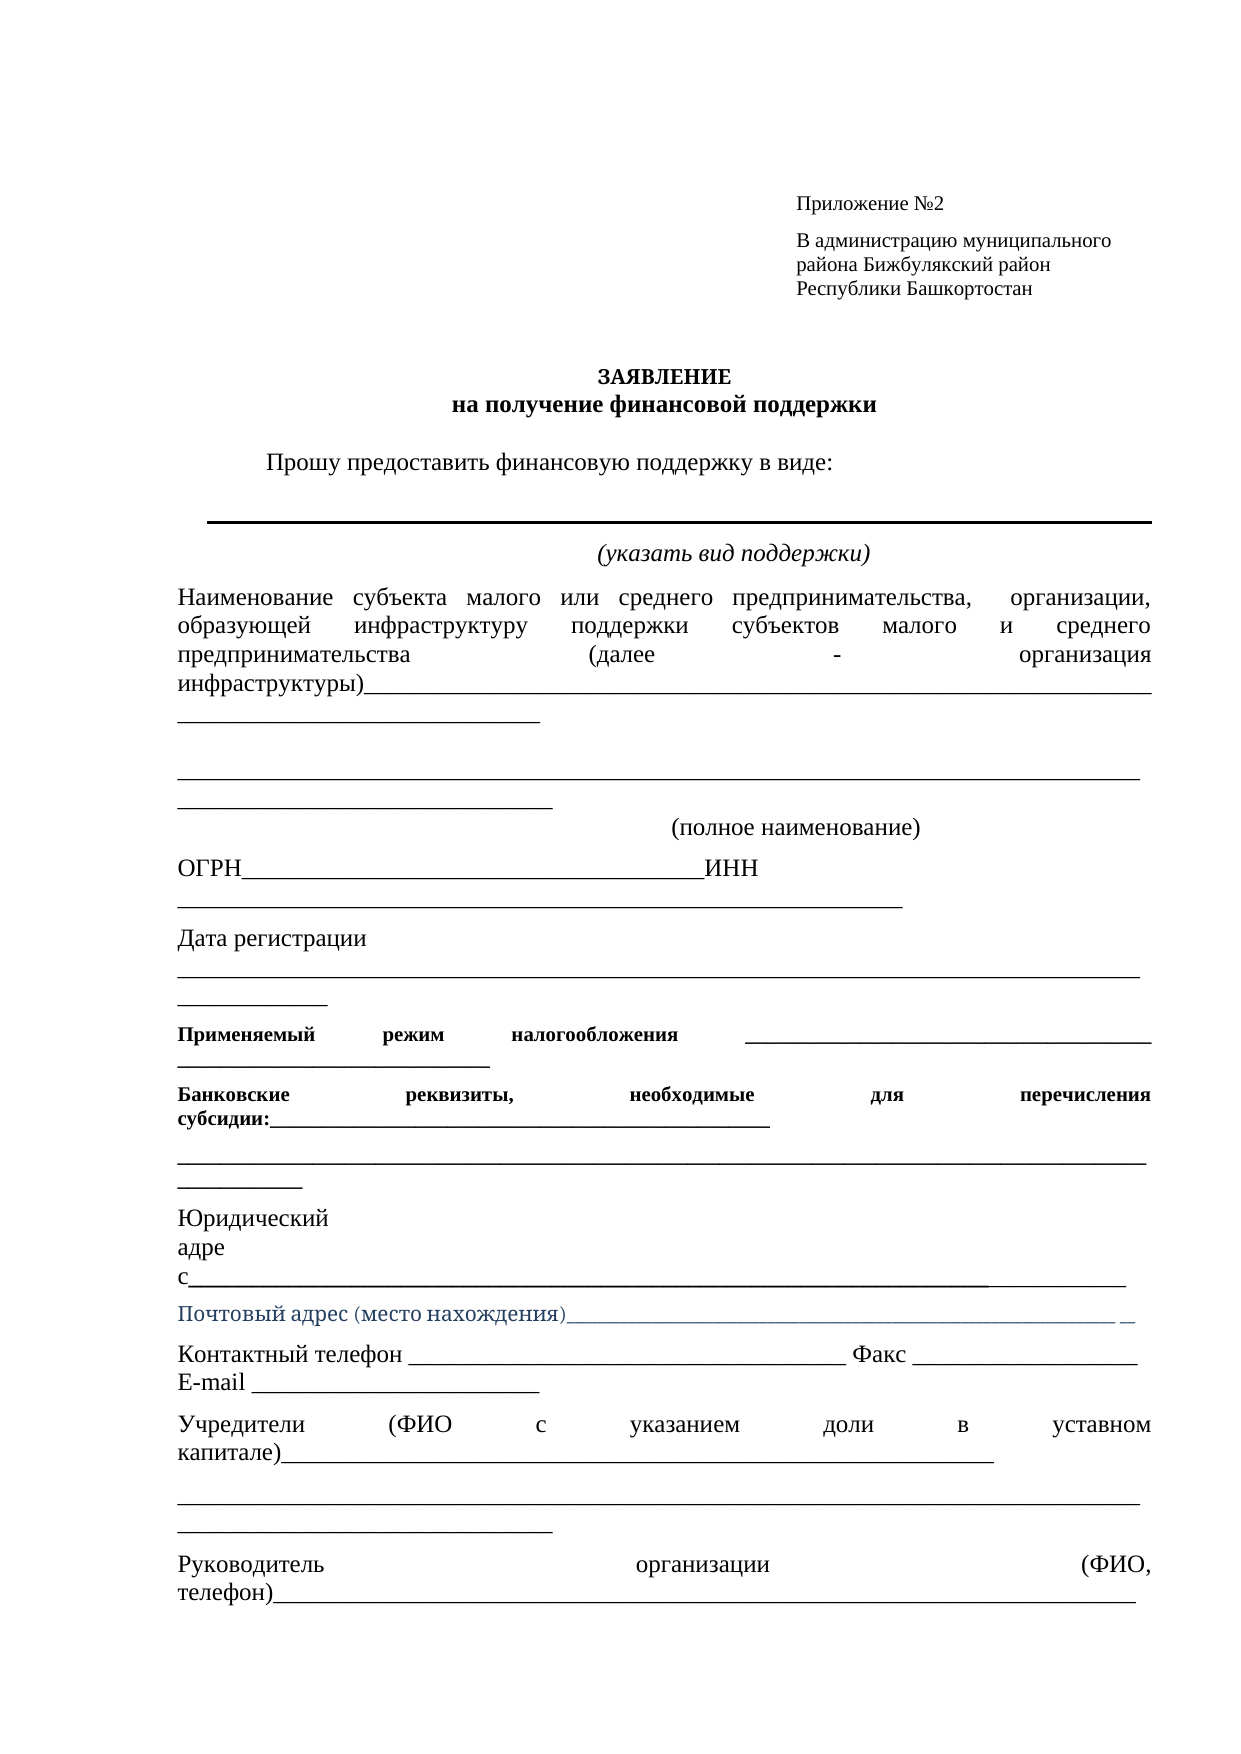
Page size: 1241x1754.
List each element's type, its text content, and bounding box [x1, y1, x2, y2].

text Прошу предоставить финансовую поддержку в виде: [207, 447, 1152, 476]
text В администрацию муниципального района Бижбулякский район Республики Башкортостан [796, 228, 1152, 300]
text Наименование субъекта малого или среднего предпринимательства, организации, образующей инфраструктуру поддержки субъектов малого и среднего предпринимательства (далее - организация инфраструктуры)____________________________________________________________________________________________ [177, 582, 1152, 725]
text Банковские реквизиты, необходимые для перечисления субсидии:________________________________________________ [177, 1082, 1152, 1130]
text (полное наименование) [177, 812, 1152, 840]
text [177, 1479, 1152, 1536]
text (указать вид поддержки) [207, 538, 1152, 567]
text ОГРН_____________________________________ИНН __________________________________________________________ [177, 853, 1152, 910]
text Контактный телефон ___________________________________ Факс __________________ E-mail _______________________ [177, 1339, 1152, 1396]
subtitle ЗАЯВЛЕНИЕ [177, 366, 1152, 389]
text Учредители (ФИО с указанием доли в уставном капитале)_________________________________________________________ [177, 1409, 1152, 1466]
text _________________________________________________________________________________________________________ [177, 1143, 1152, 1191]
text Юридический адрес___________________________________________________________________________ [177, 1203, 1152, 1290]
subtitle Почтовый адрес (место нахождения)_______________________________________________________________________ __ [177, 1302, 1152, 1326]
text на получение финансовой поддержки [177, 389, 1152, 418]
text Руководитель организации (ФИО, телефон)_____________________________________________________________________ [177, 1549, 1152, 1606]
text Приложение №2 [796, 191, 1152, 215]
text Применяемый режим налогообложения _______________________________________ ______________________________ [177, 1022, 1152, 1070]
text ___________________________________________________________________________________________________________ [177, 754, 1152, 812]
text Дата регистрации _________________________________________________________________________________________ [177, 923, 1152, 1009]
